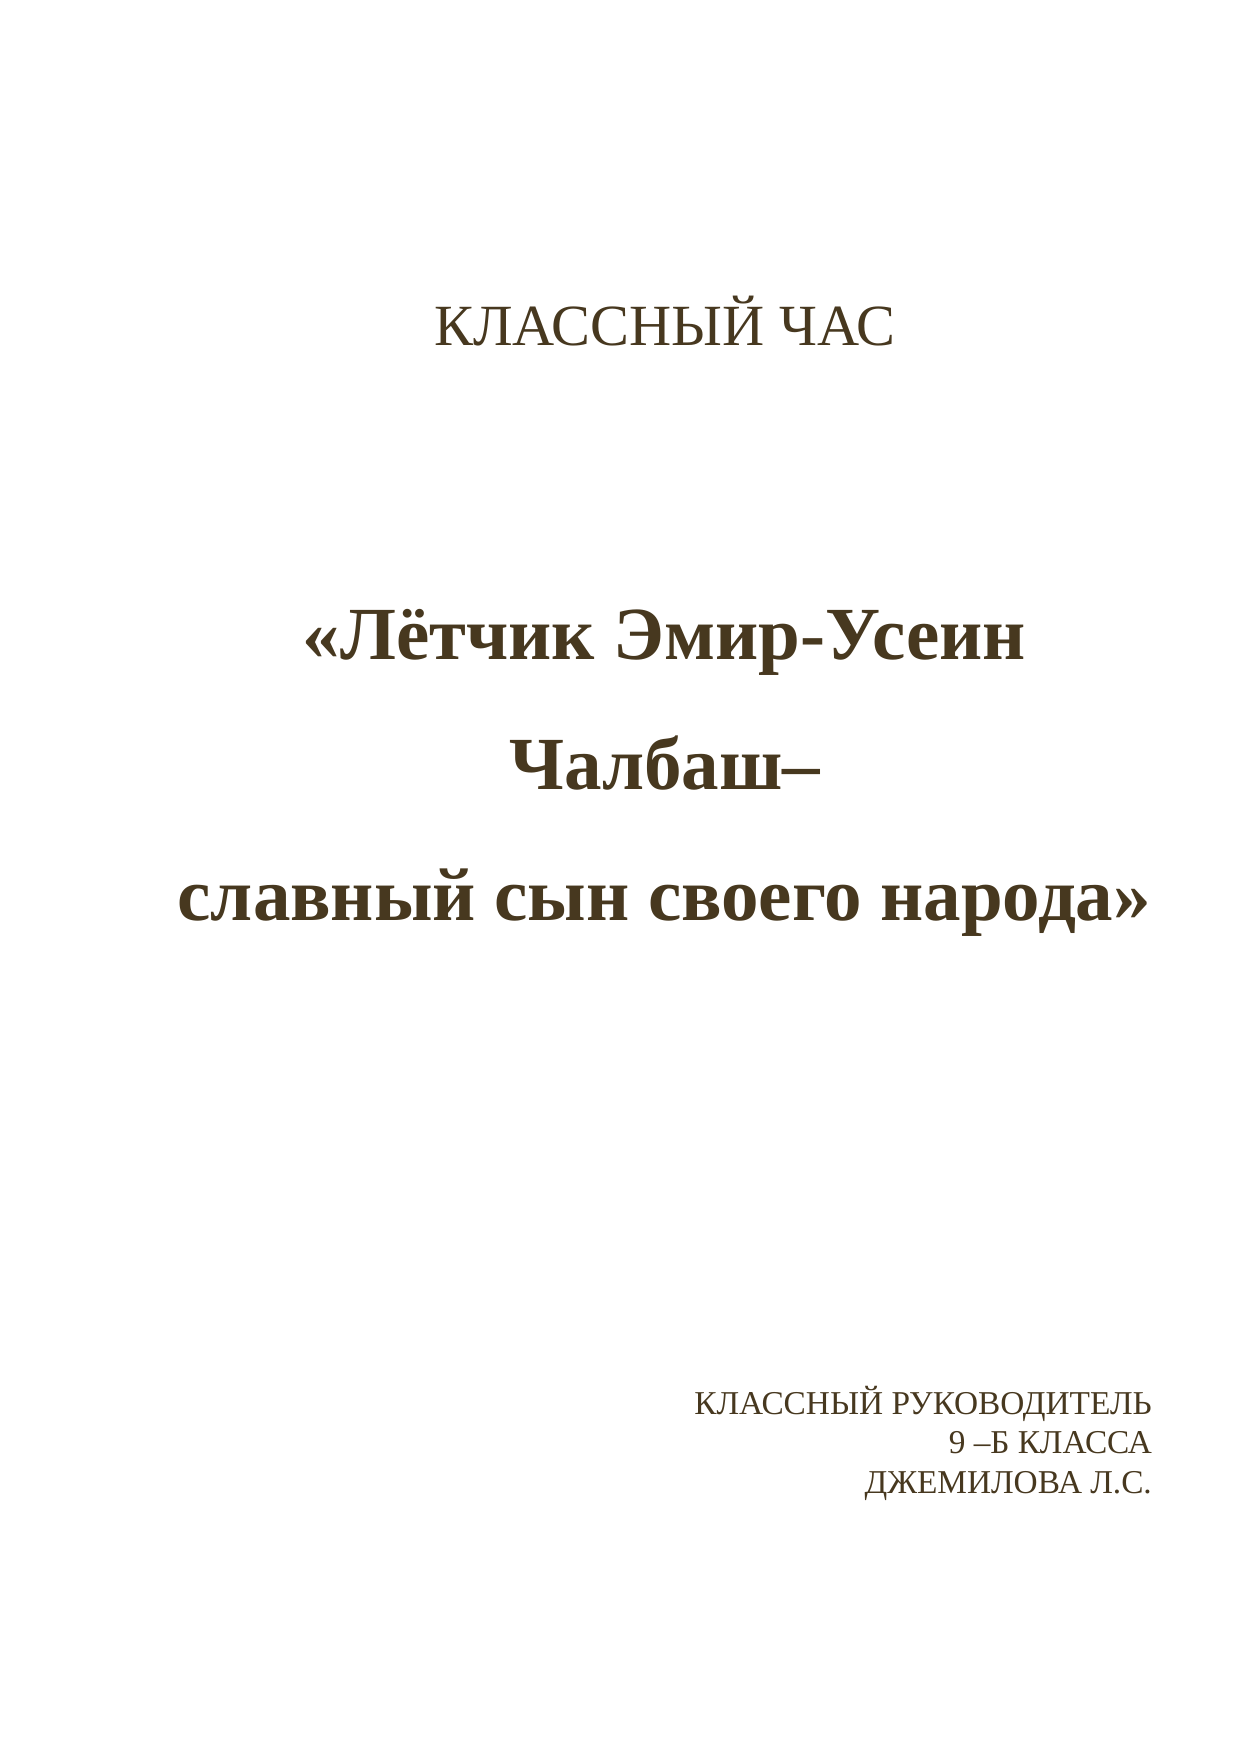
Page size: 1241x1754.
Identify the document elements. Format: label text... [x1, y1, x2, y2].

text 9 –Б КЛАССА [177, 1423, 1152, 1462]
text славный сын своего народа» [177, 850, 1152, 937]
text «Лётчик Эмир-Усеин Чалбаш– [177, 589, 1152, 807]
text ДЖЕМИЛОВА Л.С. [177, 1462, 1152, 1502]
text КЛАССНЫЙ РУКОВОДИТЕЛЬ [177, 1383, 1152, 1423]
text КЛАССНЫЙ ЧАС [177, 291, 1152, 359]
